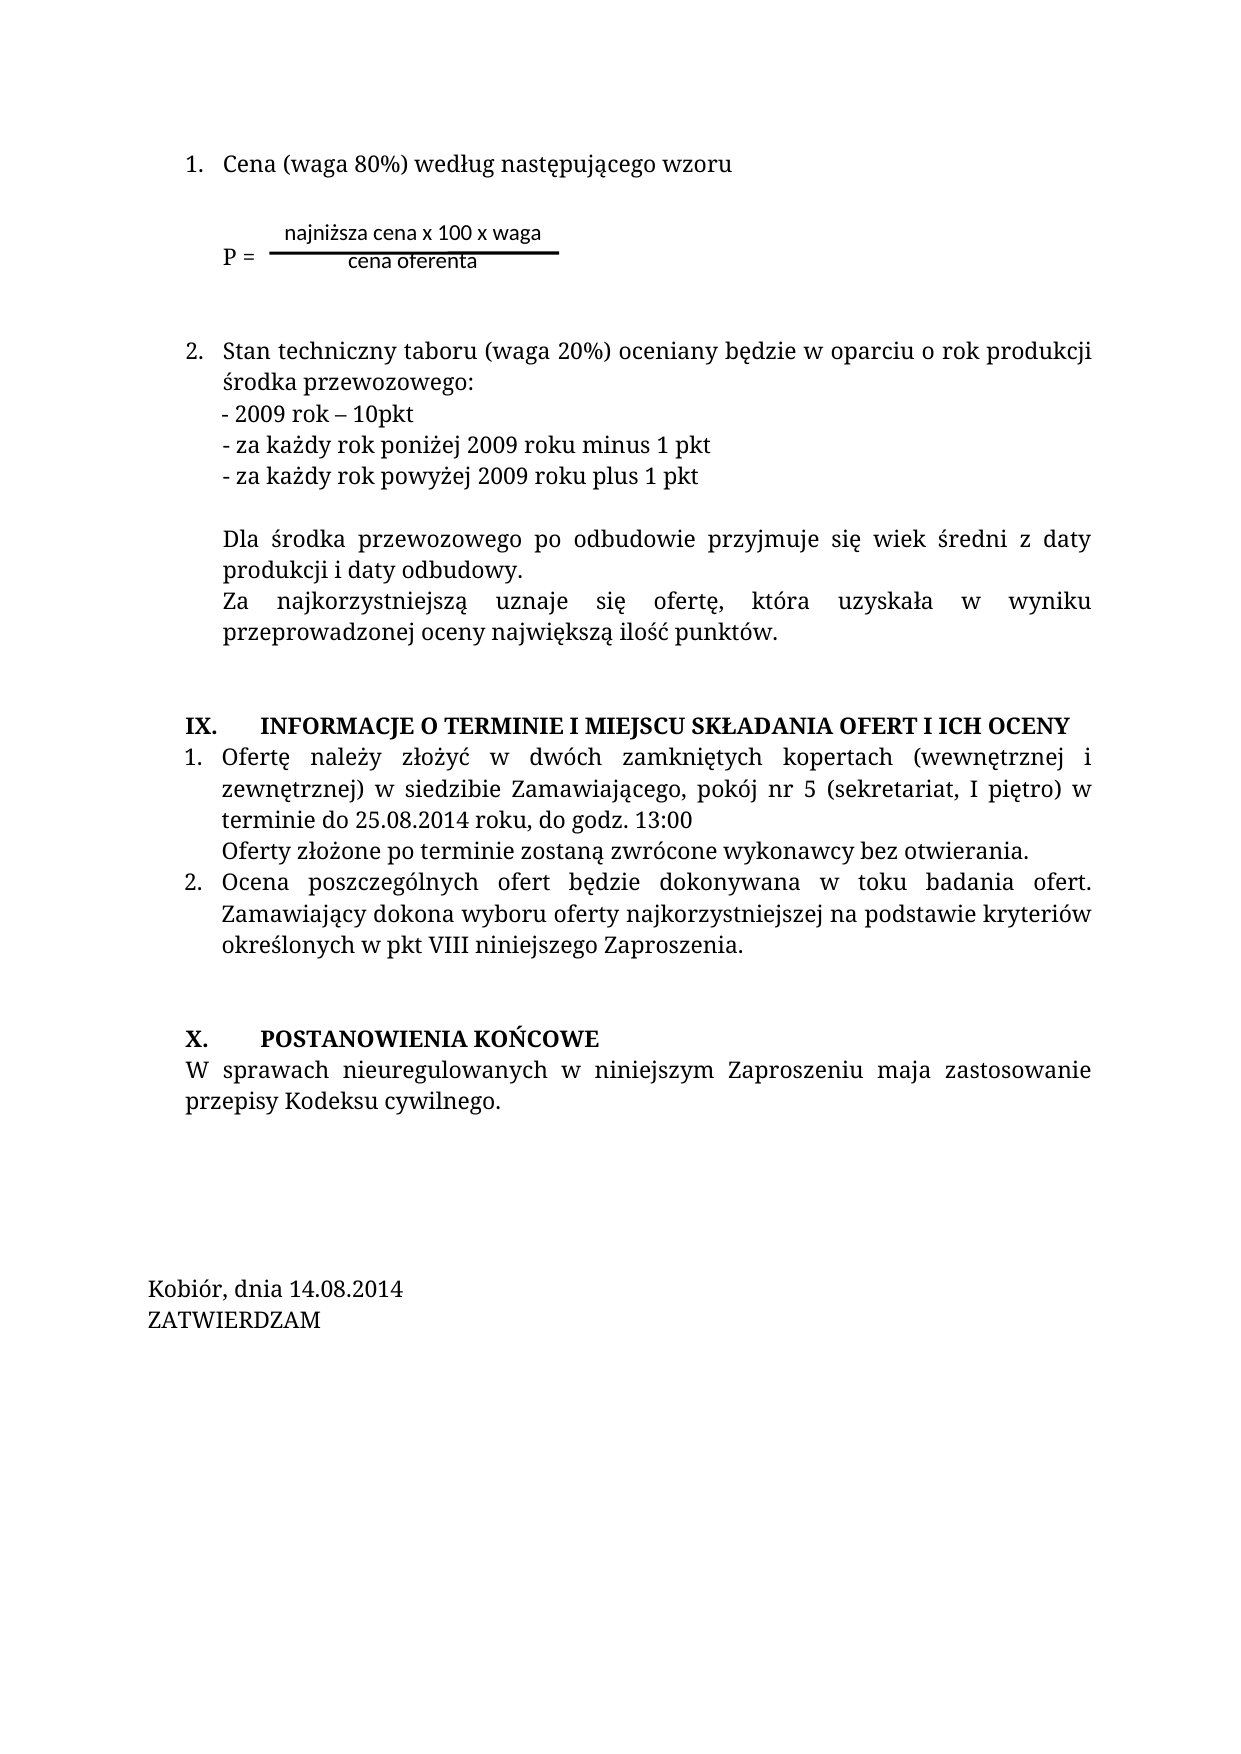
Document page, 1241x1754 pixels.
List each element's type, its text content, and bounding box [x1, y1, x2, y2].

text Za najkorzystniejszą uznaje się ofertę, która uzyskała w wyniku przeprowadzonej oceny największą ilość punktów. [223, 585, 1093, 648]
list Ocena poszczególnych ofert będzie dokonywana w toku badania ofert. Zamawiający dokona wyboru oferty najkorzystniejszej na podstawie kryteriów określonych w pkt VIII niniejszego Zaproszenia. [184, 866, 1093, 960]
text W sprawach nieuregulowanych w niniejszym Zaproszeniu maja zastosowanie przepisy Kodeksu cywilnego. [185, 1054, 1093, 1116]
list POSTANOWIENIA KOŃCOWE [185, 1023, 1093, 1054]
list INFORMACJE O TERMINIE I MIEJSCU SKŁADANIA OFERT I ICH OCENY [185, 710, 1093, 741]
text Kobiór, dnia 14.08.2014 ZATWIERDZAM [148, 1273, 1093, 1335]
text - 2009 rok – 10pkt [148, 398, 1093, 429]
list P = [223, 241, 1093, 273]
text - za każdy rok poniżej 2009 roku minus 1 pkt [223, 429, 1093, 460]
list Ofertę należy złożyć w dwóch zamkniętych kopertach (wewnętrznej i zewnętrznej) w siedzibie Zamawiającego, pokój nr 5 (sekretariat, I piętro) w terminie do 25.08.2014 roku, do godz. 13:00 [184, 741, 1093, 835]
text - za każdy rok powyżej 2009 roku plus 1 pkt [223, 460, 1093, 491]
text Dla środka przewozowego po odbudowie przyjmuje się wiek średni z daty produkcji i daty odbudowy. [223, 523, 1093, 585]
list Cena (waga 80%) według następującego wzoru [185, 148, 1093, 179]
list Stan techniczny taboru (waga 20%) oceniany będzie w oparciu o rok produkcji środka przewozowego: [185, 335, 1093, 398]
list Oferty złożone po terminie zostaną zwrócone wykonawcy bez otwierania. [221, 835, 1093, 866]
